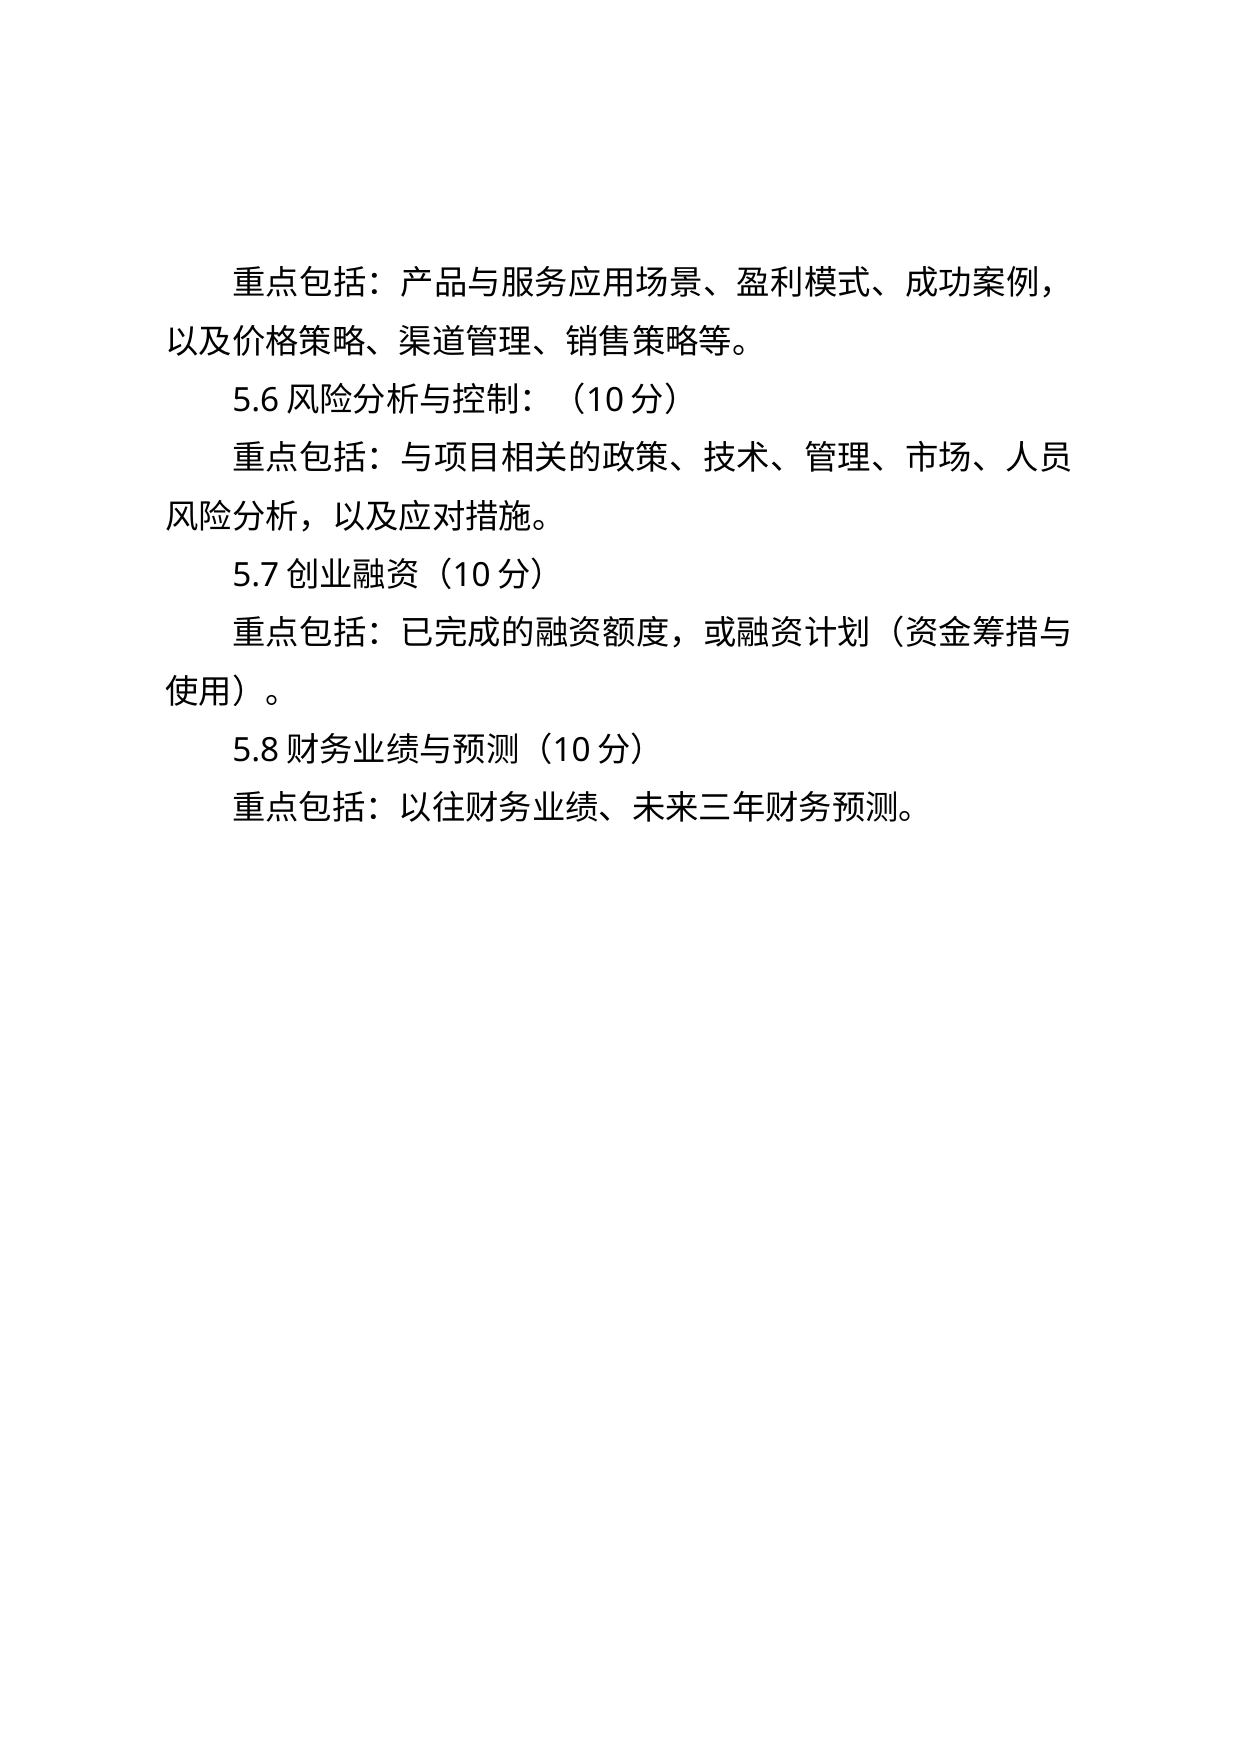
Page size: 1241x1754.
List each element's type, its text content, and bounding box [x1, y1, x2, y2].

text 重点包括：以往财务业绩、未来三年财务预测。 [165, 773, 1075, 831]
text 5.8财务业绩与预测（10分） [165, 715, 1075, 773]
text 5.6风险分析与控制：（10分） [165, 365, 1075, 423]
text 重点包括：已完成的融资额度，或融资计划（资金筹措与使用）。 [165, 598, 1075, 715]
text 重点包括：产品与服务应用场景、盈利模式、成功案例，以及价格策略、渠道管理、销售策略等。 [165, 248, 1075, 365]
text 重点包括：与项目相关的政策、技术、管理、市场、人员风险分析，以及应对措施。 [165, 423, 1075, 540]
text 5.7创业融资（10分） [165, 540, 1075, 598]
